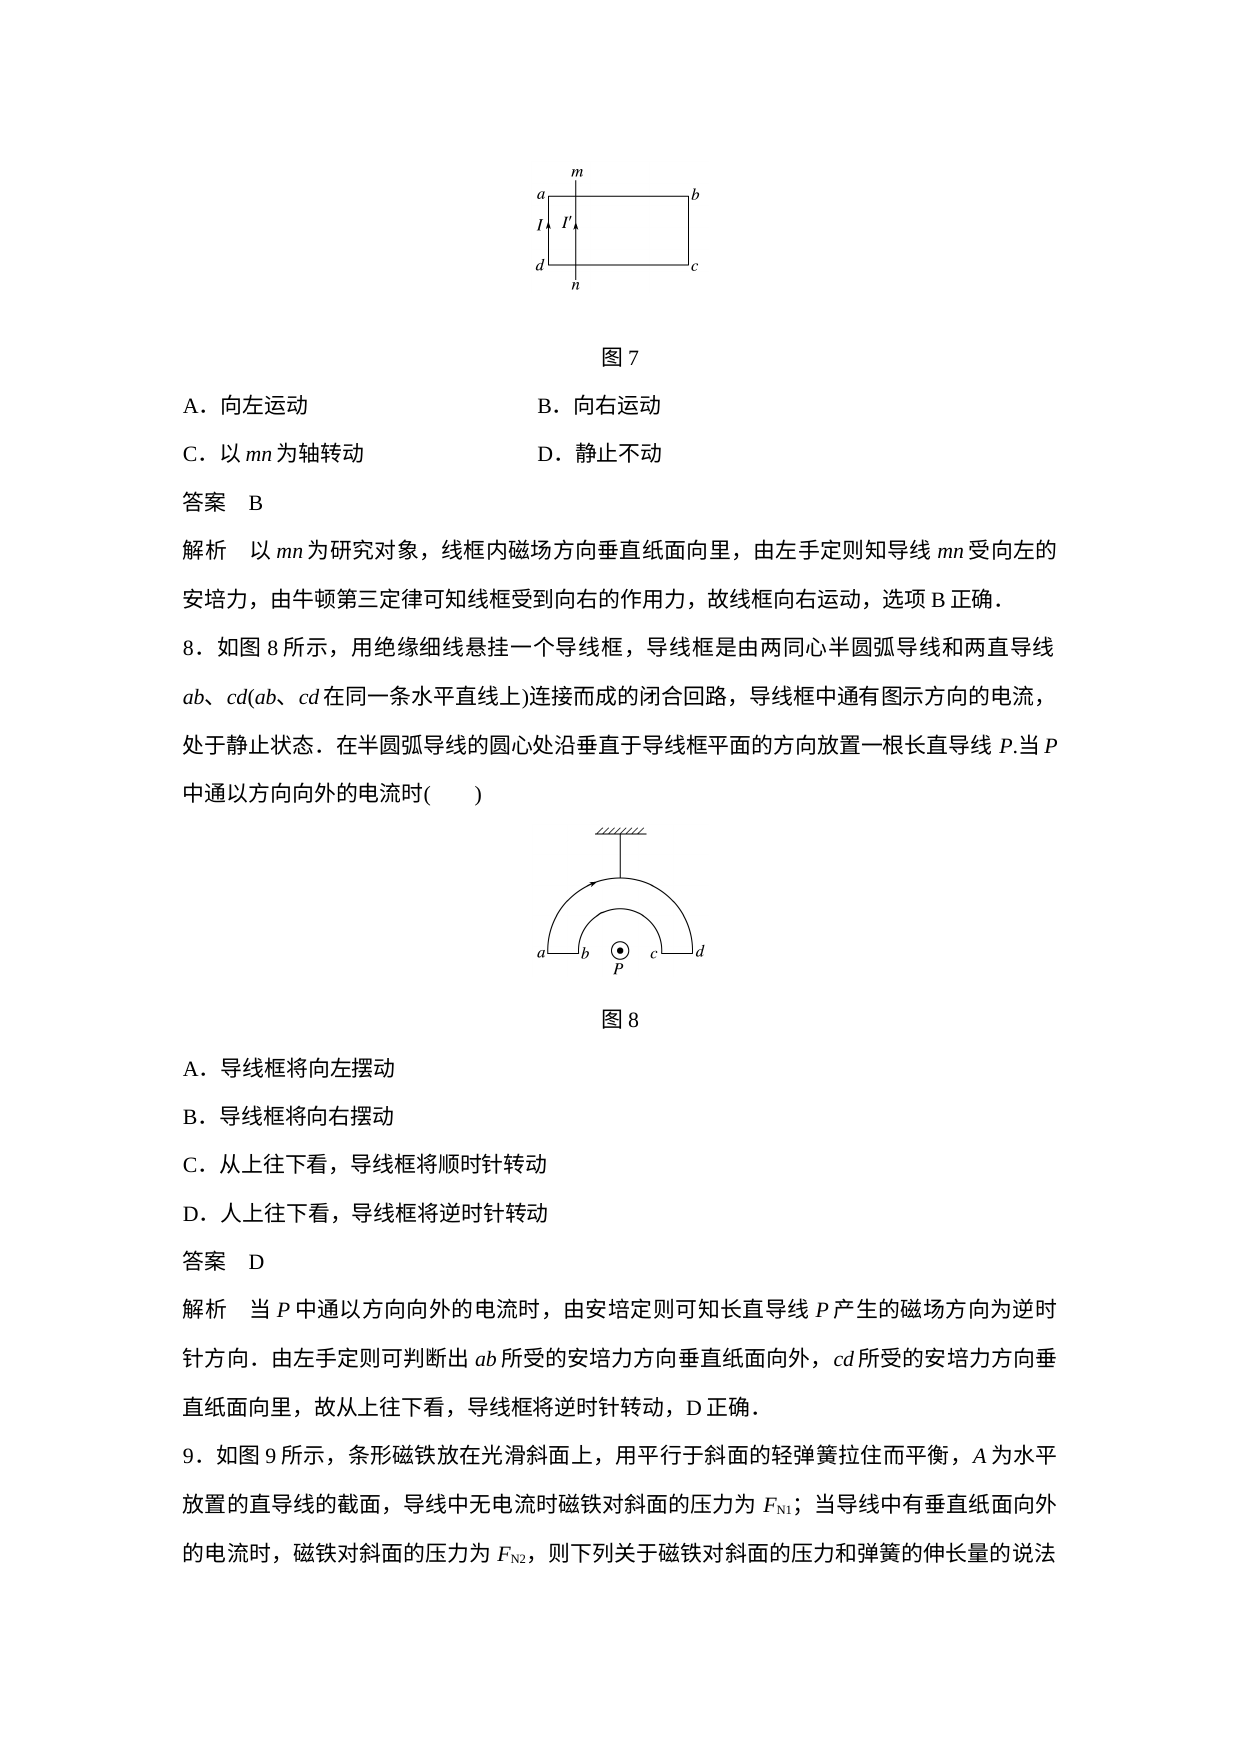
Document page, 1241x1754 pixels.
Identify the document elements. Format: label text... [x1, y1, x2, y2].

text 图7 [183, 339, 1058, 372]
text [183, 1438, 1058, 1568]
text 答案 B [183, 484, 1058, 517]
picture [532, 824, 709, 977]
picture [531, 161, 709, 293]
text C．以mn为轴转动 D．静止不动 [183, 436, 1058, 468]
text 答案 D [183, 1243, 1058, 1276]
text A．向左运动 B．向右运动 [183, 388, 1058, 420]
text C．从上往下看，导线框将顺时针转动 [183, 1147, 1058, 1179]
text 解析 当P中通以方向向外的电流时，由安培定则可知长直导线P产生的磁场方向为逆时针方向．由左手定则可判断出ab所受的安培力方向垂直纸面向外，cd所受的安培力方向垂直纸面向里，故从上往下看，导线框将逆时针转动，D正确． [183, 1292, 1058, 1422]
text A．导线框将向左摆动 [183, 1050, 1058, 1083]
text 图8 [183, 1002, 1058, 1034]
text D．人上往下看，导线框将逆时针转动 [183, 1195, 1058, 1228]
text B．导线框将向右摆动 [183, 1098, 1058, 1131]
text 8．如图8所示，用绝缘细线悬挂一个导线框，导线框是由两同心半圆弧导线和两直导线ab、cd(ab、cd在同一条水平直线上)连接而成的闭合回路，导线框中通有图示方向的电流，处于静止状态．在半圆弧导线的圆心处沿垂直于导线框平面的方向放置一根长直导线P.当P中通以方向向外的电流时( ) [183, 630, 1058, 808]
text 解析 以mn为研究对象，线框内磁场方向垂直纸面向里，由左手定则知导线mn受向左的安培力，由牛顿第三定律可知线框受到向右的作用力，故线框向右运动，选项B正确． [183, 533, 1058, 614]
